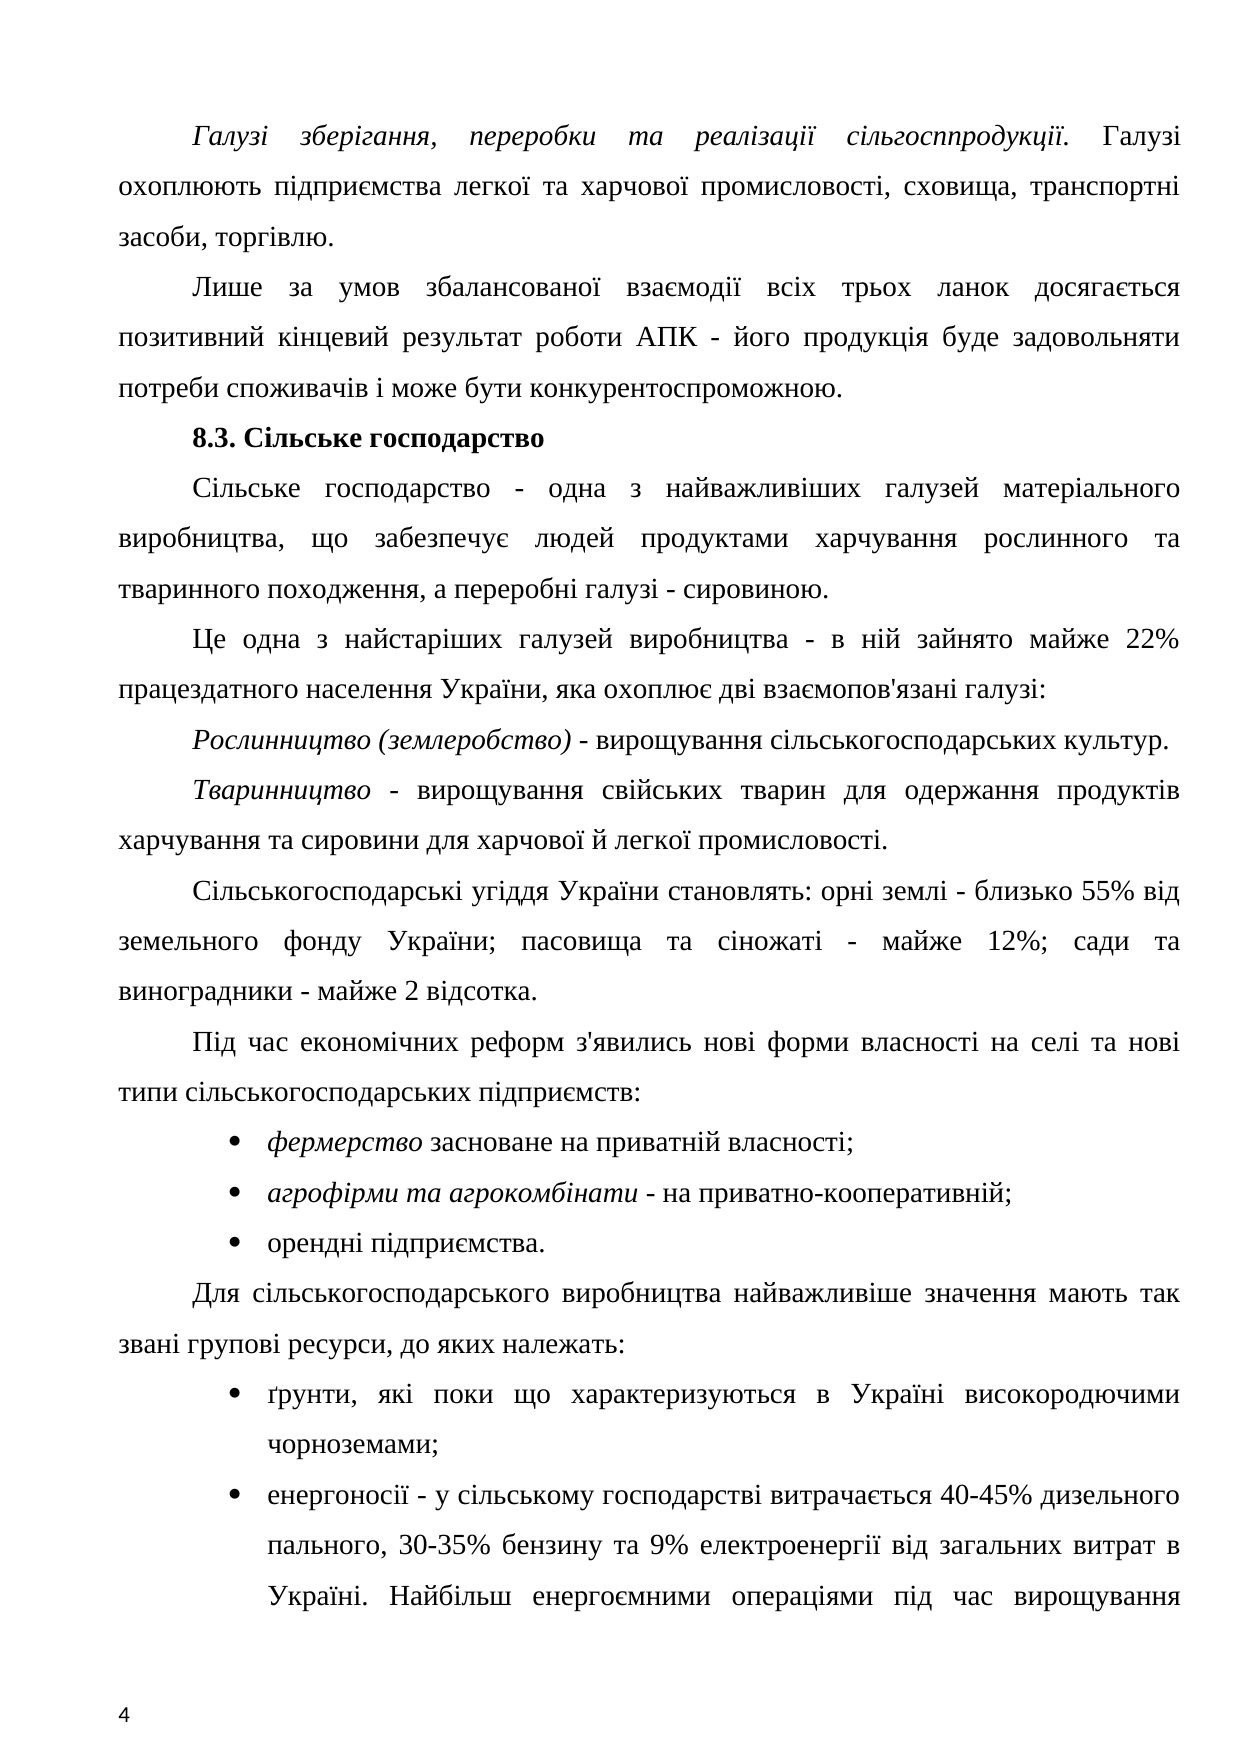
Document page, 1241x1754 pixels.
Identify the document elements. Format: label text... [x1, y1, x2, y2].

text 8.3. Сільське господарство [118, 420, 1181, 453]
list фермерство засноване на приватній власності; [229, 1124, 1181, 1158]
text Рослинництво (землеробство) - вирощування сільськогосподарських культур. [118, 722, 1181, 755]
list ґрунти, які поки що характеризуються в Україні високородючими чорноземами; [229, 1376, 1181, 1460]
text Під час економічних реформ з'явились нові форми власності на селі та нові типи сільськогосподарських підприємств: [118, 1024, 1181, 1108]
text Галузі зберігання, переробки та реалізації сільгосппродукції. Галузі охоплюють підприємства легкої та харчової промисловості, сховища, транспортні засоби, торгівлю. [118, 118, 1181, 252]
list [229, 1477, 1181, 1611]
text Сільське господарство - одна з найважливіших галузей матеріального виробництва, що забезпечує людей продуктами харчування рослинного та тваринного походження, а переробні галузі - сировиною. [118, 470, 1181, 604]
text Тваринництво - вирощування свійських тварин для одержання продуктів харчування та сировини для харчової й легкої промисловості. [118, 772, 1181, 856]
text Для сільськогосподарського виробництва найважливіше значення мають так звані групові ресурси, до яких належать: [118, 1276, 1181, 1359]
text Лише за умов збалансованої взаємодії всіх трьох ланок досягається позитивний кінцевий результат роботи АПК - його продукція буде задовольняти потреби споживачів і може бути конкурентоспроможною. [118, 269, 1181, 403]
list орендні підприємства. [229, 1225, 1181, 1259]
list агрофірми та агрокомбінати - на приватно-кооперативній; [229, 1175, 1181, 1208]
text Це одна з найстаріших галузей виробництва - в ній зайнято майже 22% працездатного населення України, яка охоплює дві взаємопов'язані галузі: [118, 621, 1181, 705]
text Сільськогосподарські угіддя України становлять: орні землі - близько 55% від земельного фонду України; пасовища та сіножаті - майже 12%; сади та виноградники - майже 2 відсотка. [118, 873, 1181, 1007]
